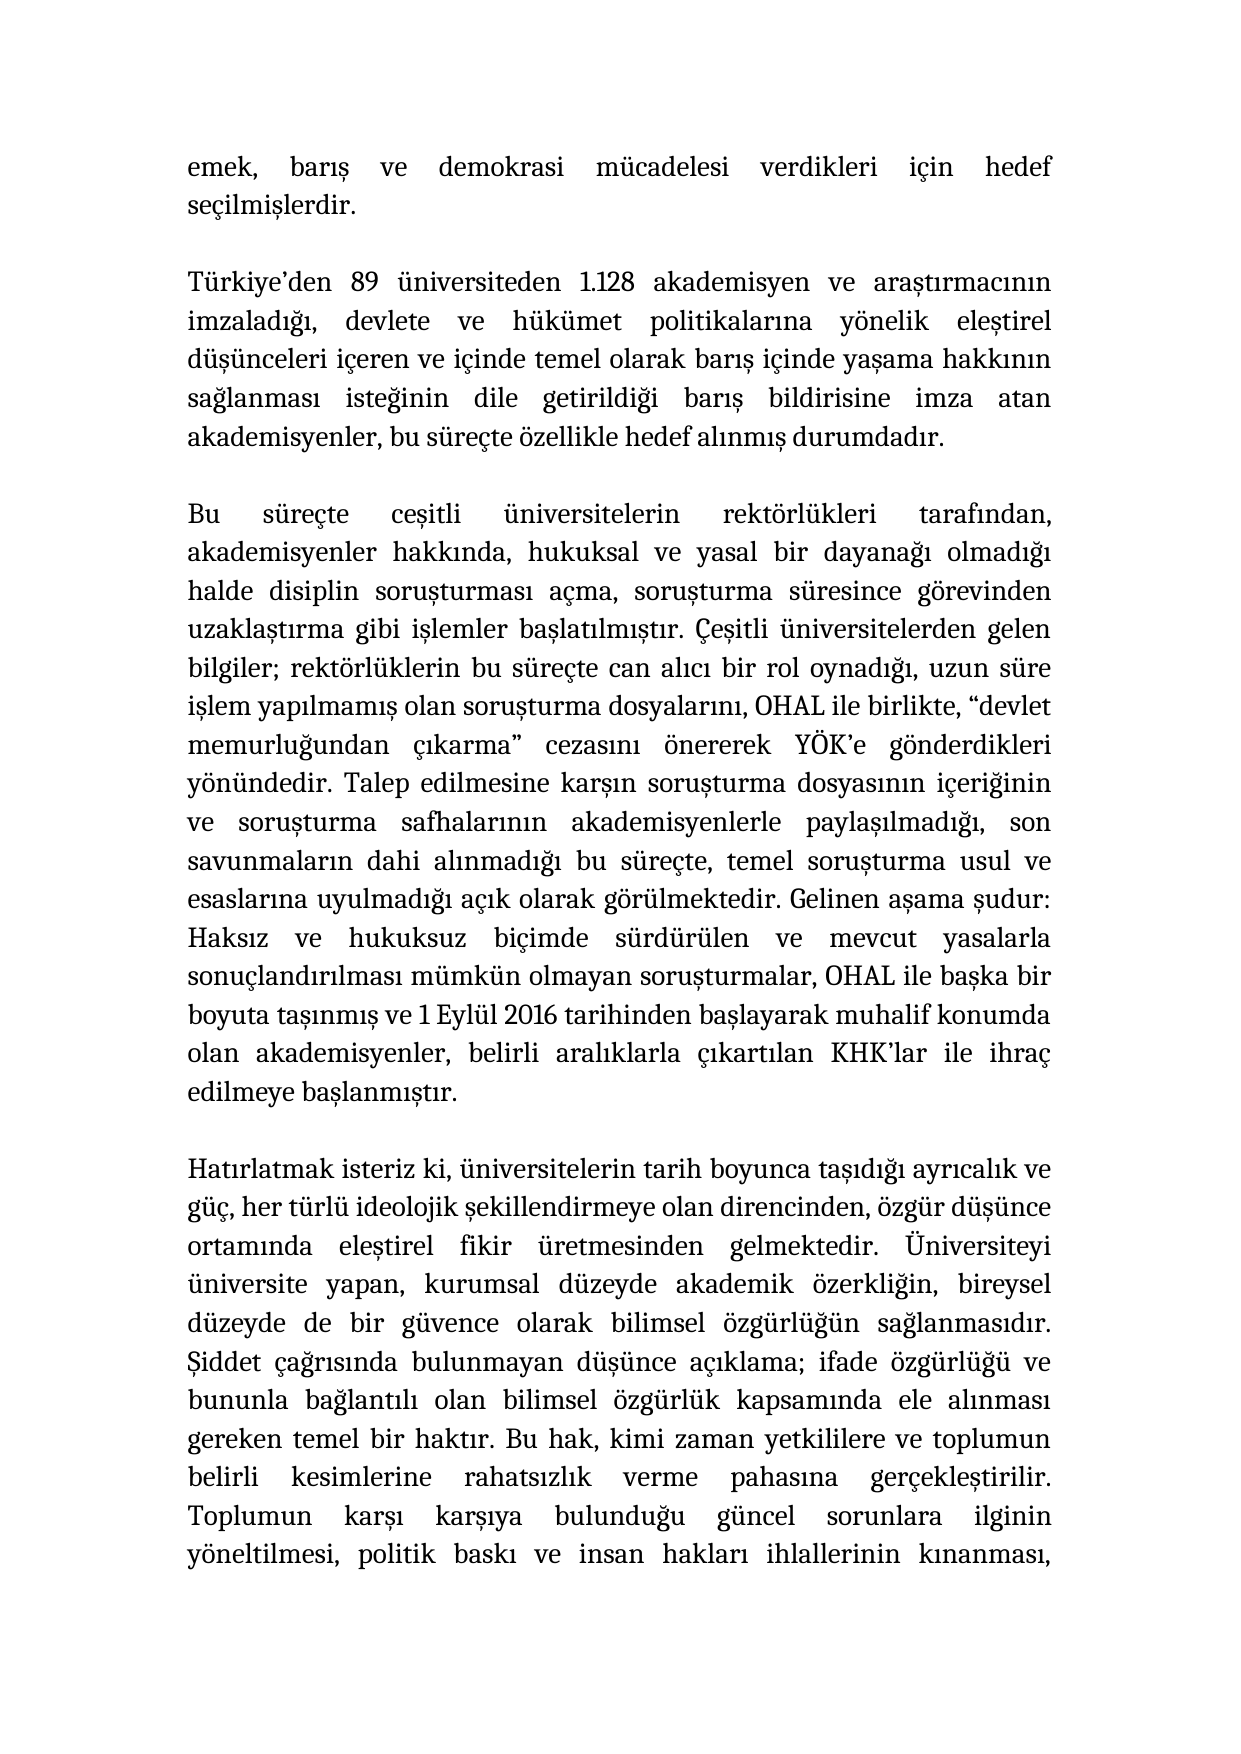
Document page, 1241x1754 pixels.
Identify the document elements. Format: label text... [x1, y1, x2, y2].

text Bu süreçte ceşitli üniversitelerin rektörlükleri tarafından, akademisyenler hakkında, hukuksal ve yasal bir dayanağı olmadığı halde disiplin soruşturması açma, soruşturma süresince görevinden uzaklaştırma gibi işlemler başlatılmıştır. Çeşitli üniversitelerden gelen bilgiler; rektörlüklerin bu süreçte can alıcı bir rol oynadığı, uzun süre işlem yapılmamış olan soruşturma dosyalarını, OHAL ile birlikte, “devlet memurluğundan çıkarma” cezasını önererek YÖK’e gönderdikleri yönündedir. Talep edilmesine karşın soruşturma dosyasının içeriğinin ve soruşturma safhalarının akademisyenlerle paylaşılmadığı, son savunmaların dahi alınmadığı bu süreçte, temel soruşturma usul ve esaslarına uyulmadığı açık olarak görülmektedir. Gelinen aşama şudur: Haksız ve hukuksuz biçimde sürdürülen ve mevcut yasalarla sonuçlandırılması mümkün olmayan soruşturmalar, OHAL ile başka bir boyuta taşınmış ve 1 Eylül 2016 tarihinden başlayarak muhalif konumda olan akademisyenler, belirli aralıklarla çıkartılan KHK’lar ile ihraç edilmeye başlanmıştır. [187, 497, 1053, 1108]
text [187, 1152, 1053, 1571]
text Türkiye’den 89 üniversiteden 1.128 akademisyen ve araştırmacının imzaladığı, devlete ve hükümet politikalarına yönelik eleştirel düşünceleri içeren ve içinde temel olarak barış içinde yaşama hakkının sağlanması isteğinin dile getirildiği barış bildirisine imza atan akademisyenler, bu süreçte özellikle hedef alınmış durumdadır. [187, 266, 1053, 453]
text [187, 150, 1053, 222]
